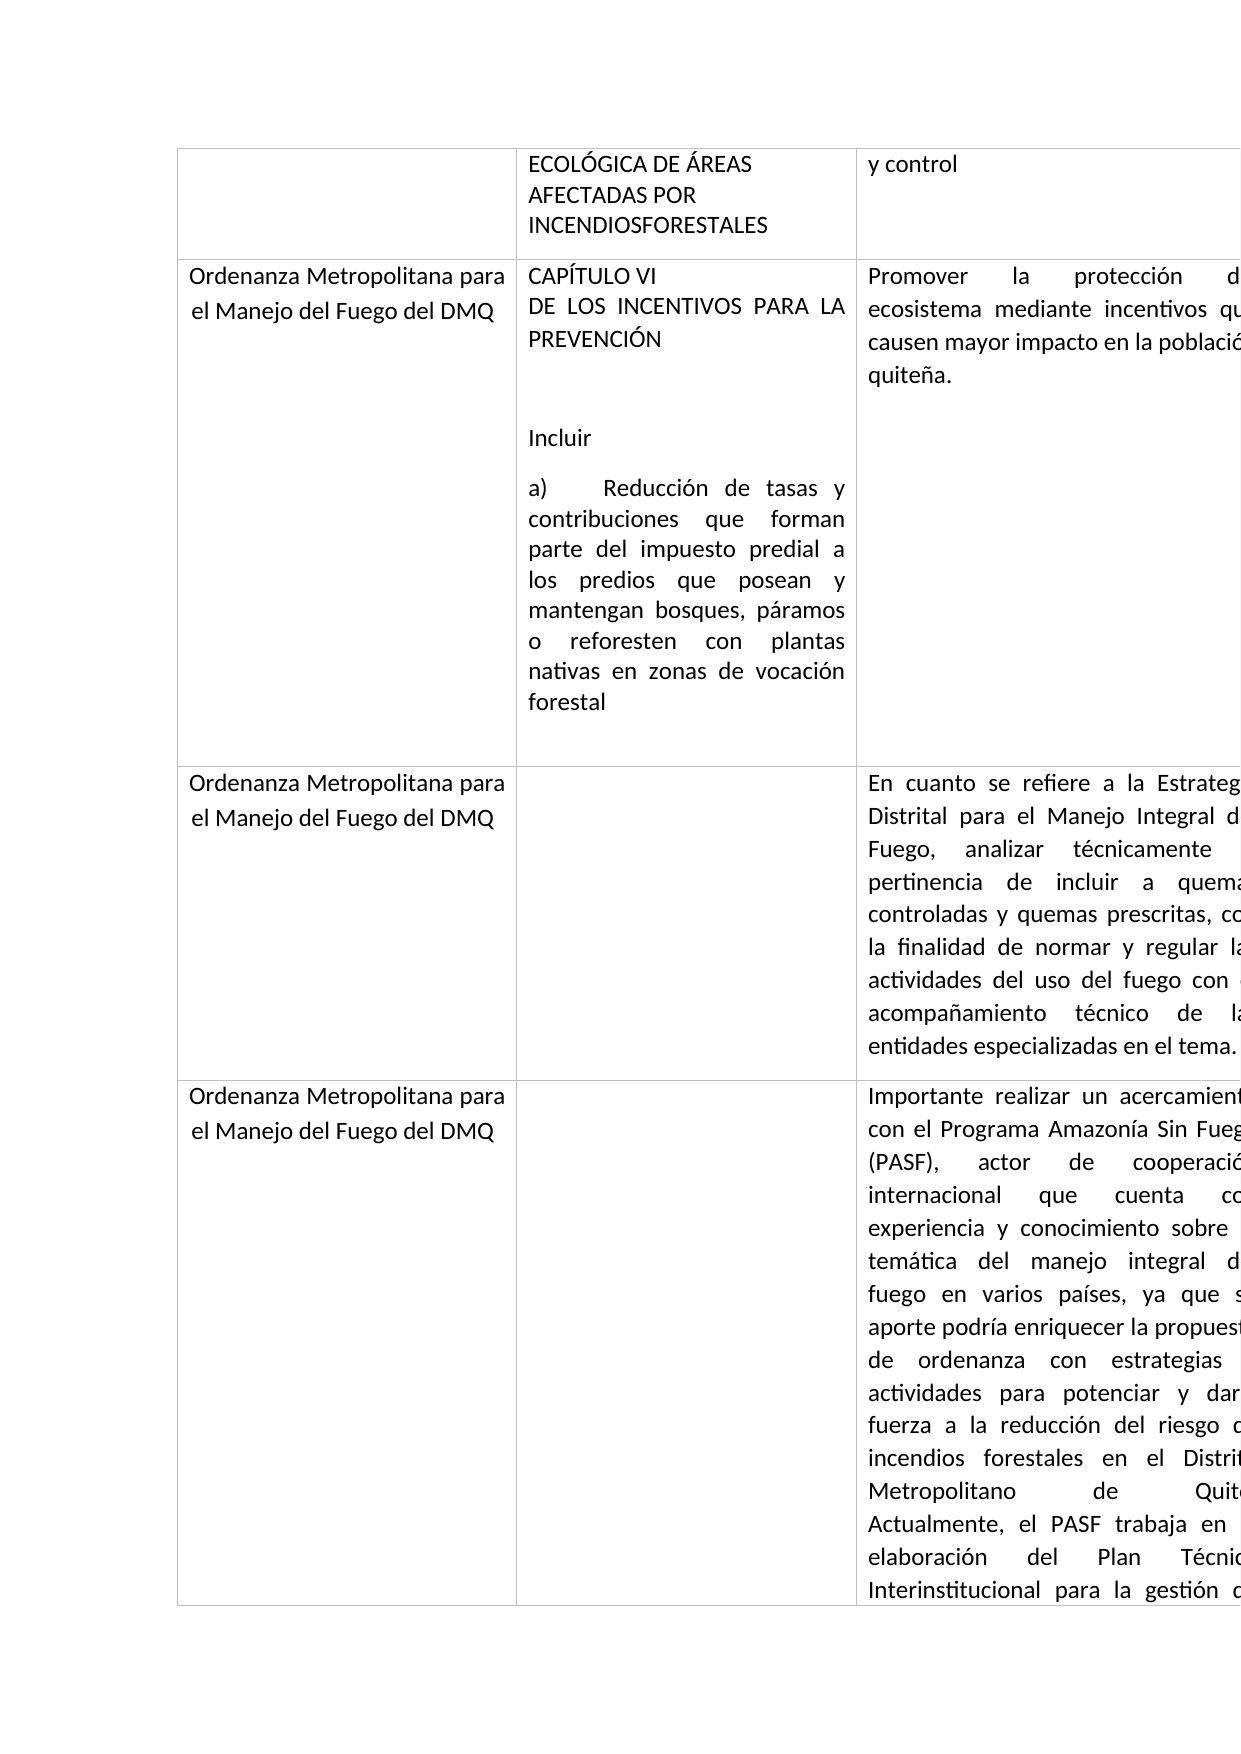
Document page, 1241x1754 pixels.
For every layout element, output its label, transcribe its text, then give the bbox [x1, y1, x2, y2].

table_cell CAPÍTULO VI DE LOS INCENTIVOS PARA LA PREVENCIÓN Incluir a) Reducción de tasas y contribuciones que forman parte del impuesto predial a los predios que posean y mantengan bosques, páramos o reforesten con plantas nativas en zonas de vocación forestal [517, 260, 856, 766]
table_cell [517, 1081, 856, 1605]
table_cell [857, 1081, 1240, 1605]
table_cell Ordenanza Metropolitana para el Manejo del Fuego del DMQ [178, 767, 516, 1079]
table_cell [517, 149, 856, 259]
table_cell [857, 149, 1240, 259]
table_cell Promover la protección del ecosistema mediante incentivos que causen mayor impacto en la población quiteña. [857, 260, 1240, 766]
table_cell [178, 1081, 516, 1605]
table_cell [517, 767, 856, 1079]
table_cell Ordenanza Metropolitana para el Manejo del Fuego del DMQ [178, 260, 516, 766]
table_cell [178, 149, 516, 259]
table_cell En cuanto se refiere a la Estrategia Distrital para el Manejo Integral del Fuego, analizar técnicamente la pertinencia de incluir a quemas controladas y quemas prescritas, con la finalidad de normar y regular las actividades del uso del fuego con el acompañamiento técnico de las entidades especializadas en el tema. [857, 767, 1240, 1079]
